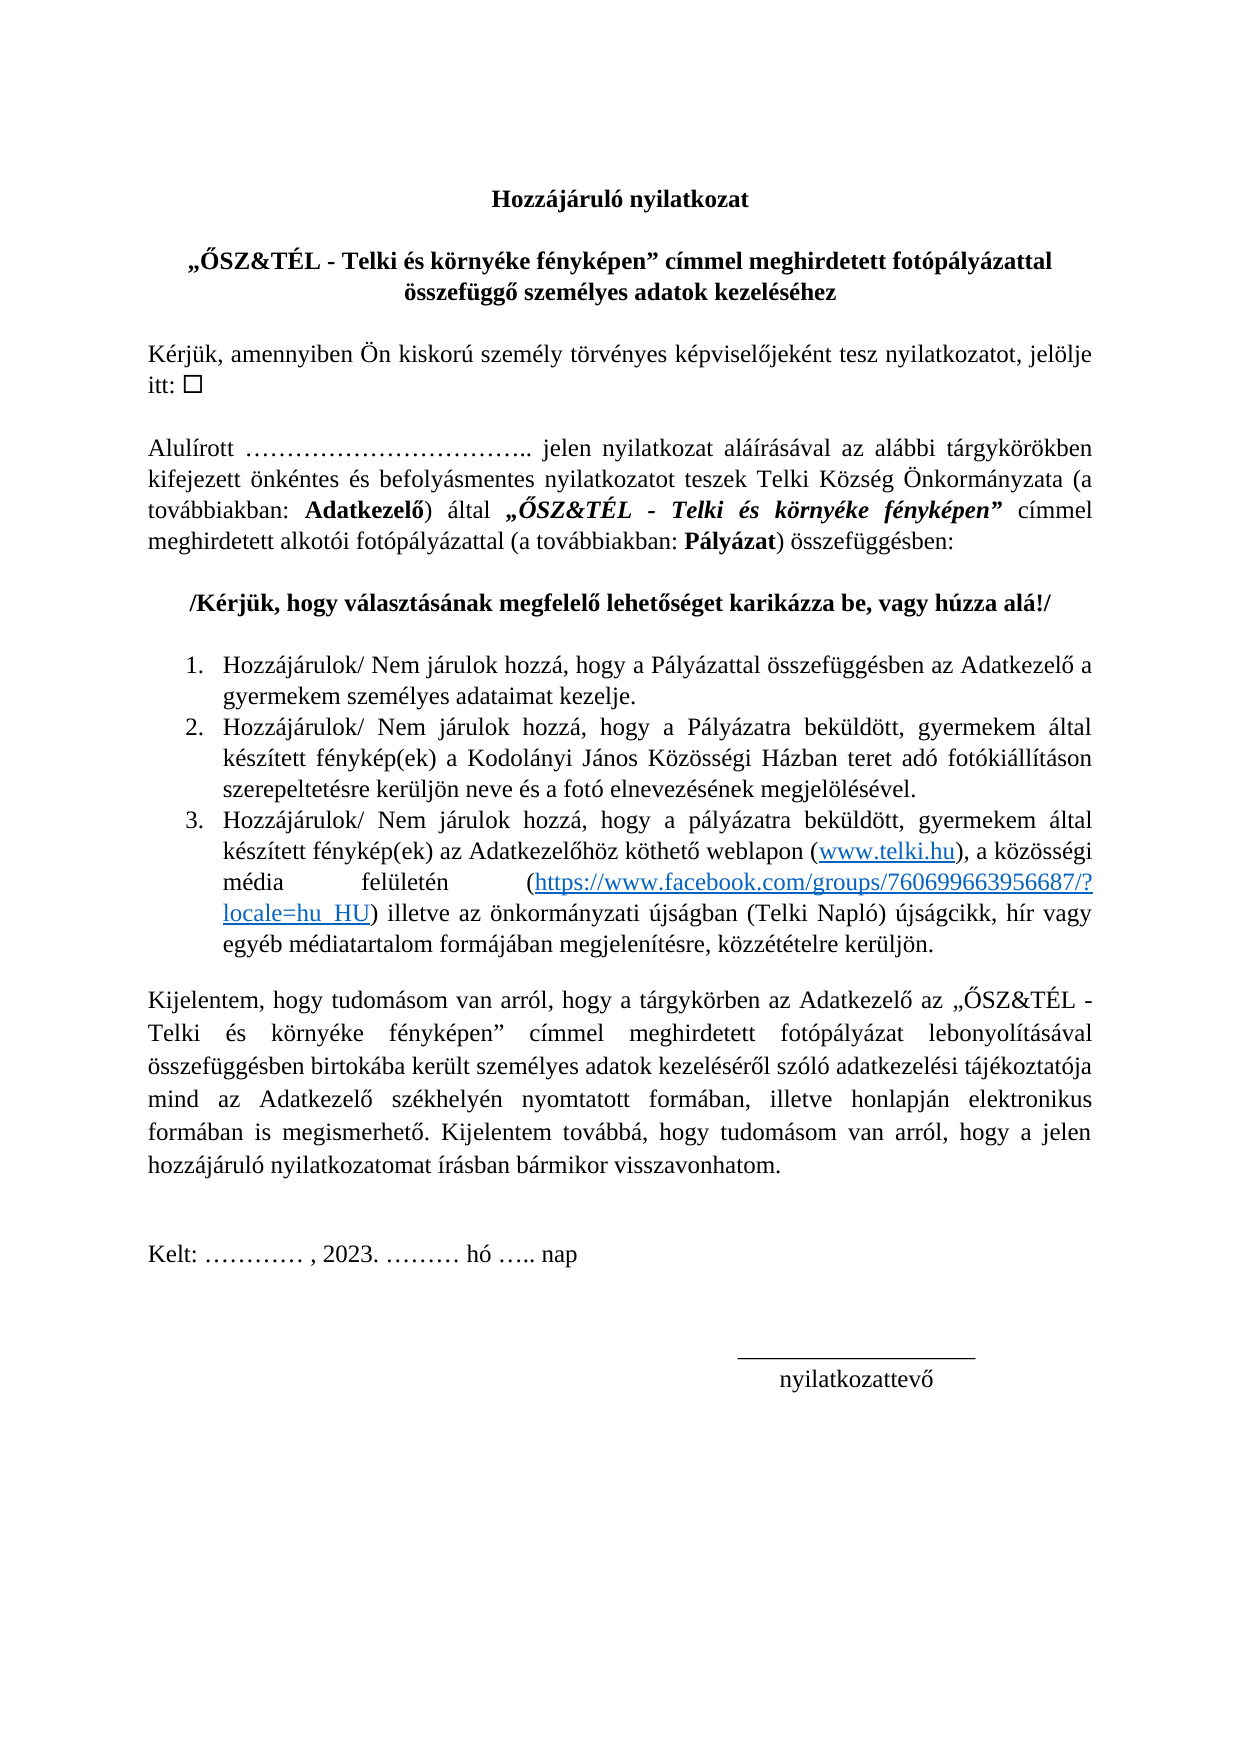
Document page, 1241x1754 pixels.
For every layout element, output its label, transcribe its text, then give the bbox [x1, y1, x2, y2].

text Alulírott …………………………….. jelen nyilatkozat aláírásával az alábbi tárgykörökben kifejezett önkéntes és befolyásmentes nyilatkozatot teszek Telki Község Önkormányzata (a továbbiakban: Adatkezelő) által „ŐSZ&TÉL - Telki és környéke fényképen” címmel meghirdetett alkotói fotópályázattal (a továbbiakban: Pályázat) összefüggésben: [148, 433, 1093, 554]
text Hozzájáruló nyilatkozat [148, 184, 1093, 213]
list Hozzájárulok/ Nem járulok hozzá, hogy a Pályázatra beküldött, gyermekem által készített fénykép(ek) a Kodolányi János Közösségi Házban teret adó fotókiállításon szerepeltetésre kerüljön neve és a fotó elnevezésének megjelölésével. [185, 712, 1093, 803]
text nyilatkozattevő [148, 1364, 1093, 1392]
text Kérjük, amennyiben Ön kiskorú személy törvényes képviselőjeként tesz nyilatkozatot, jelölje itt: [148, 339, 1093, 399]
text „ŐSZ&TÉL - Telki és környéke fényképen” címmel meghirdetett fotópályázattal összefüggő személyes adatok kezeléséhez [148, 246, 1093, 306]
list Hozzájárulok/ Nem járulok hozzá, hogy a pályázatra beküldött, gyermekem által készített fénykép(ek) az Adatkezelőhöz köthető weblapon (www.telki.hu), a közösségi média felületén (https://www.facebook.com/groups/760699663956687/?locale=hu_HU) illetve az önkormányzati újságban (Telki Napló) újságcikk, hír vagy egyéb médiatartalom formájában megjelenítésre, közzétételre kerüljön. [185, 805, 1093, 958]
text ___________________ [148, 1333, 1093, 1361]
text Kijelentem, hogy tudomásom van arról, hogy a tárgykörben az Adatkezelő az „ŐSZ&TÉL - Telki és környéke fényképen” címmel meghirdetett fotópályázat lebonyolításával összefüggésben birtokába került személyes adatok kezeléséről szóló adatkezelési tájékoztatója mind az Adatkezelő székhelyén nyomtatott formában, illetve honlapján elektronikus formában is megismerhető. Kijelentem továbbá, hogy tudomásom van arról, hogy a jelen hozzájáruló nyilatkozatomat írásban bármikor visszavonhatom. [148, 985, 1093, 1179]
text Kelt: ………… , 2023. ……… hó ….. nap [148, 1239, 1093, 1268]
list Hozzájárulok/ Nem járulok hozzá, hogy a Pályázattal összefüggésben az Adatkezelő a gyermekem személyes adataimat kezelje. [185, 650, 1093, 710]
text /Kérjük, hogy választásának megfelelő lehetőséget karikázza be, vagy húzza alá!/ [148, 588, 1093, 617]
